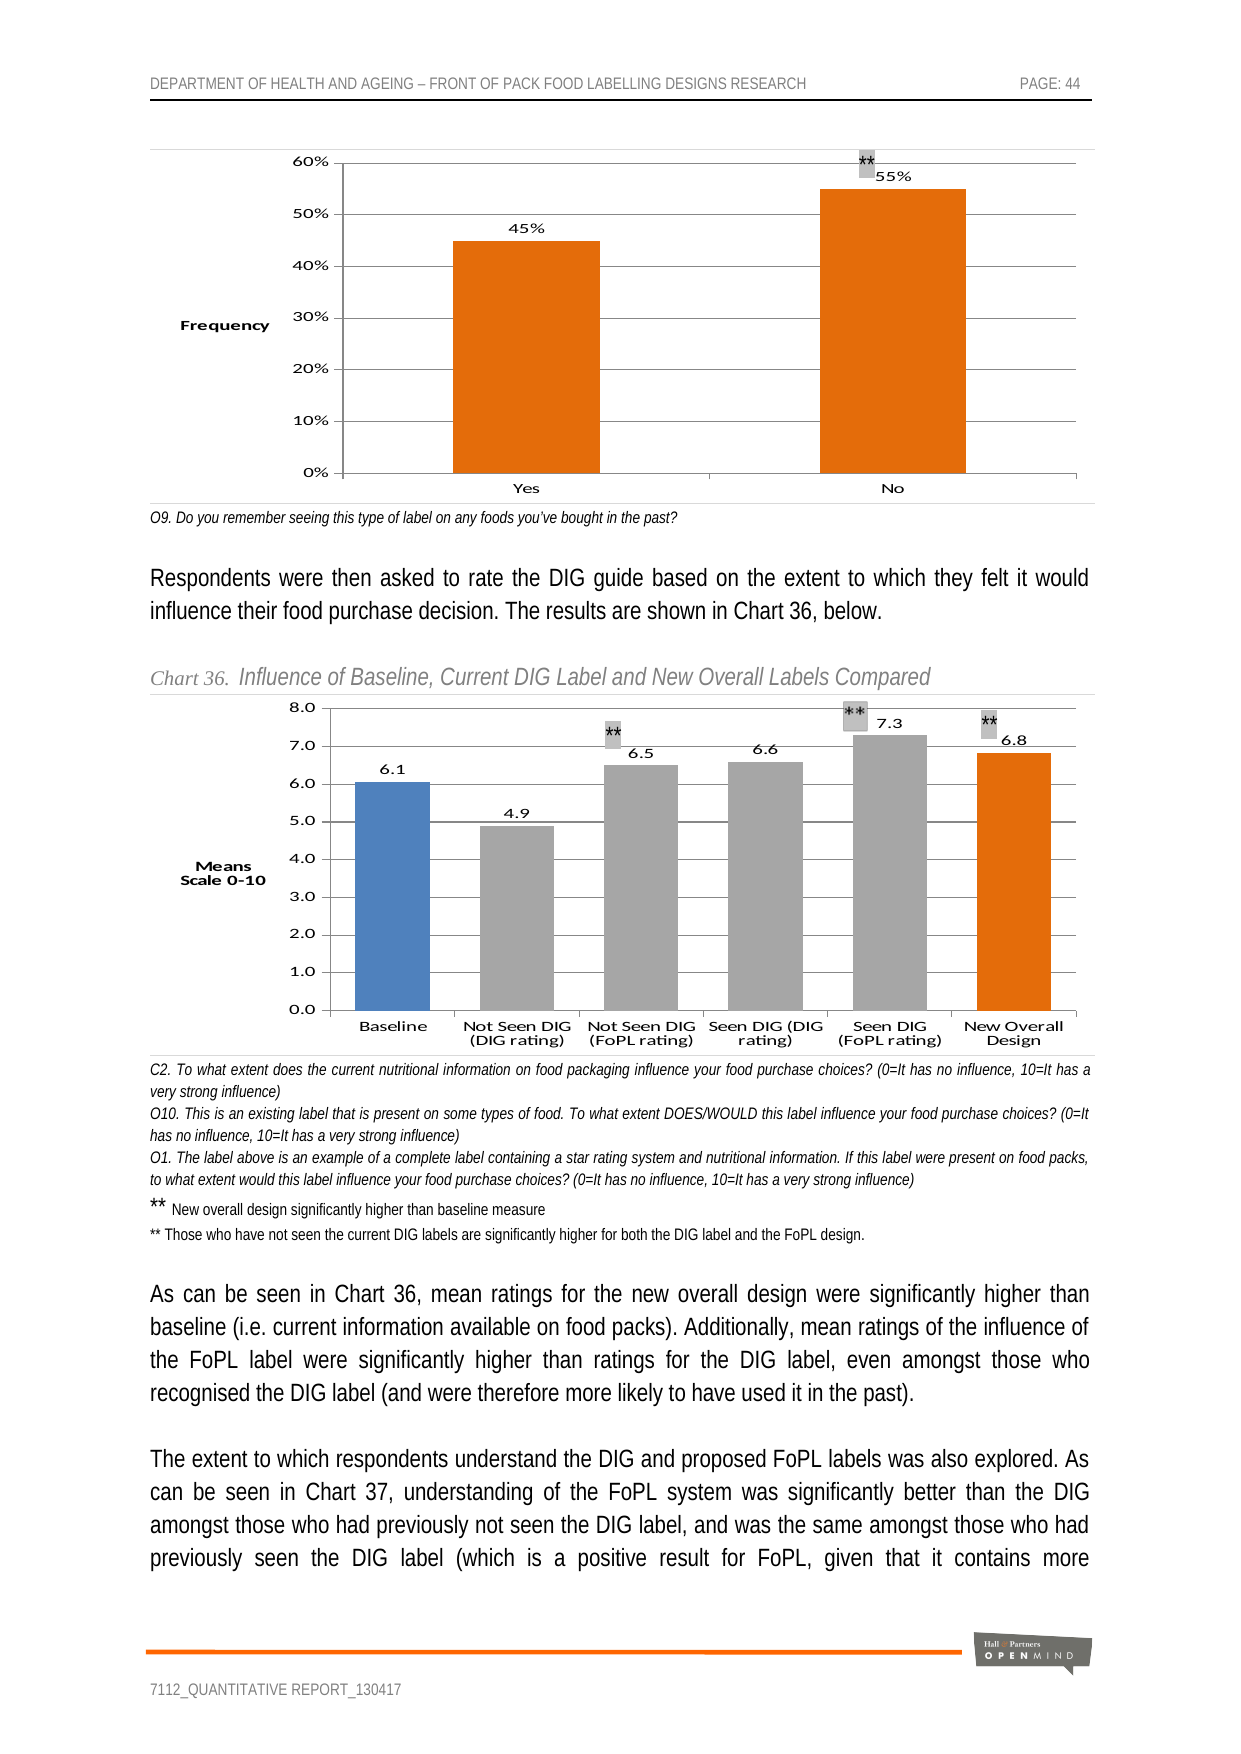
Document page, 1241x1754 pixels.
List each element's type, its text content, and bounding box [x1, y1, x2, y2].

text O10. This is an existing label that is present on some types of food. To what extent DOES/WOULD this label influence your food purchase choices? (0=It has no influence, 10=It has a very strong influence) [150, 1103, 1092, 1145]
text O9. Do you remember seeing this type of label on any foods you’ve bought in the past? [150, 508, 1092, 527]
text Respondents were then asked to rate the DIG guide based on the extent to which they felt it would influence their food purchase decision. The results are shown in Chart 36, below. [150, 530, 1092, 624]
picture [828, 694, 896, 741]
picture [973, 1632, 1093, 1676]
text Influence of Baseline, Current DIG Label and New Overall Labels Compared [150, 662, 1092, 690]
text ** New overall design significantly higher than baseline measure [150, 1191, 1092, 1220]
text ** Those who have not seen the current DIG labels are significantly higher for both the DIG label and the FoPL design. [150, 1224, 1092, 1243]
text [150, 1444, 1092, 1571]
text As can be seen in Chart 36, mean ratings for the new overall design were significantly higher than baseline (i.e. current information available on food packs). Additionally, mean ratings of the influence of the FoPL label were significantly higher than ratings for the DIG label, even amongst those who recognised the DIG label (and were therefore more likely to have used it in the past). [150, 1279, 1092, 1407]
text C2. To what extent does the current nutritional information on food packaging influence your food purchase choices? (0=It has no influence, 10=It has a very strong influence) [150, 1059, 1092, 1101]
text O1. The label above is an example of a complete label containing a star rating system and nutritional information. If this label were present on food packs, to what extent would this label influence your food purchase choices? (0=It has no influence, 10=It has a very strong influence) [150, 1147, 1092, 1189]
